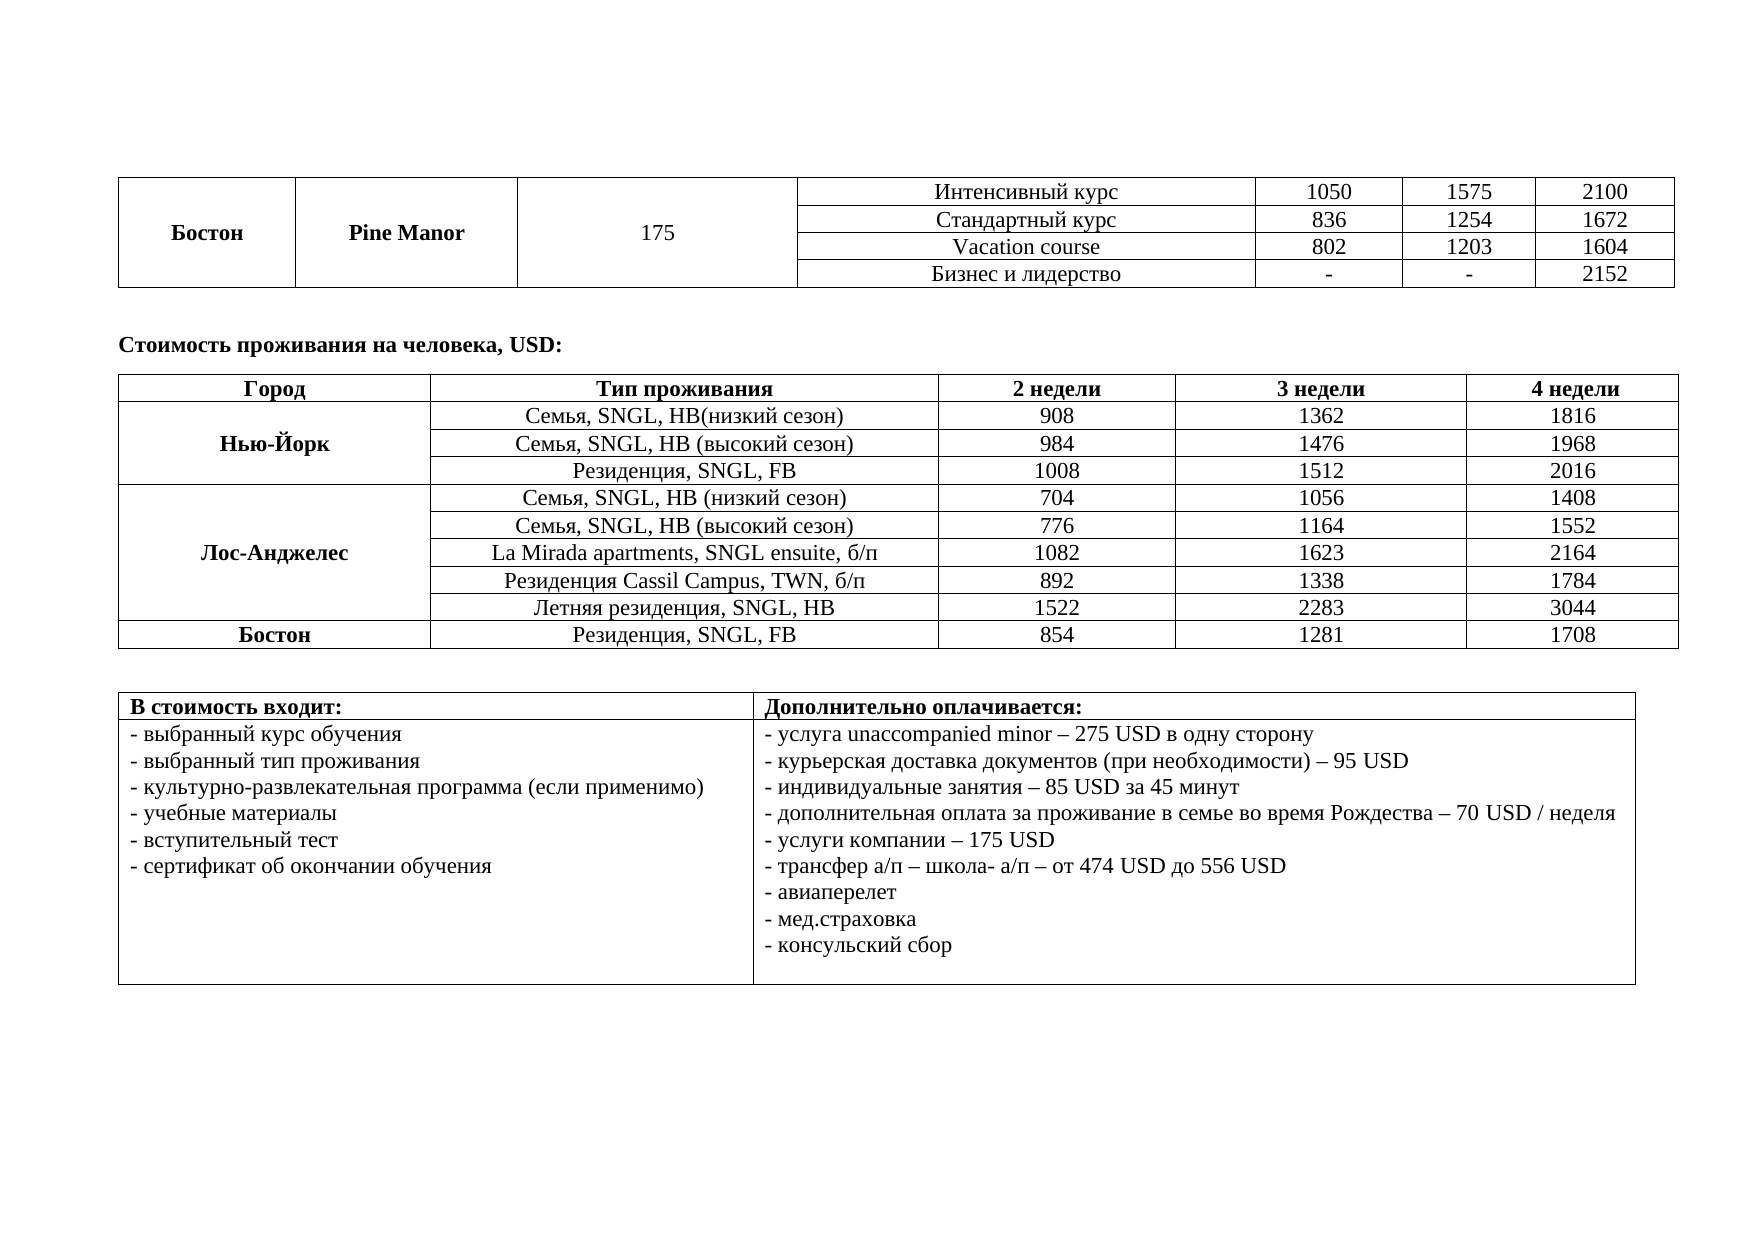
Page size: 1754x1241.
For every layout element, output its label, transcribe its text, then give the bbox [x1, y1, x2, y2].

table_cell Резиденция, SNGL, FB [431, 621, 938, 648]
table_cell 1575 [1403, 178, 1535, 204]
table_cell 2283 [1176, 594, 1466, 620]
table_cell Нью-Йорк [119, 402, 430, 483]
table_cell 802 [1256, 233, 1402, 259]
table_cell Бостон [119, 621, 430, 648]
table_cell 892 [939, 567, 1175, 593]
text Стоимость проживания на человека, USD: [118, 331, 1636, 357]
table_cell 1203 [1403, 233, 1535, 259]
table_cell 1082 [939, 539, 1175, 566]
table_cell La Mirada apartments, SNGL ensuite, б/п [431, 539, 938, 566]
table_cell 1254 [1403, 206, 1535, 232]
table_cell 1362 [1176, 402, 1466, 429]
table_cell 704 [939, 485, 1175, 511]
table_cell 1050 [1256, 178, 1402, 204]
table_cell 1968 [1467, 430, 1678, 456]
table_cell - выбранный курс обучения - выбранный тип проживания - культурно-развлекательная программа (если применимо) - учебные материалы - вступительный тест - сертификат об окончании обучения [119, 720, 753, 984]
table_cell 836 [1256, 206, 1402, 232]
table_cell Резиденция, SNGL, FB [431, 457, 938, 483]
table_cell Семья, SNGL, HB(низкий сезон) [431, 402, 938, 429]
table_header Тип проживания [431, 375, 938, 401]
table_cell Семья, SNGL, HB (высокий сезон) [431, 512, 938, 538]
table_cell - [1256, 260, 1402, 287]
table_cell 1164 [1176, 512, 1466, 538]
table_cell - [1403, 260, 1535, 287]
table_cell Резиденция Cassil Campus, TWN, б/п [431, 567, 938, 593]
table_header 3 недели [1176, 375, 1466, 401]
table_cell Семья, SNGL, HB (низкий сезон) [431, 485, 938, 511]
table_cell 854 [939, 621, 1175, 648]
table_header В стоимость входит: [119, 693, 753, 719]
table_cell 1604 [1536, 233, 1674, 259]
table_cell 2164 [1467, 539, 1678, 566]
table_header Город [119, 375, 430, 401]
table_cell 1816 [1467, 402, 1678, 429]
table_cell 984 [939, 430, 1175, 456]
table_header 2 недели [939, 375, 1175, 401]
table_cell 2016 [1467, 457, 1678, 483]
table_cell 1512 [1176, 457, 1466, 483]
table_cell 1623 [1176, 539, 1466, 566]
table_cell Стандартный курс [798, 206, 1255, 232]
table_cell Pine Manor [296, 178, 517, 287]
table_cell 1476 [1176, 430, 1466, 456]
table_cell Летняя резиденция, SNGL, HB [431, 594, 938, 620]
table_cell Лос-Анджелес [119, 485, 430, 620]
table_cell 1552 [1467, 512, 1678, 538]
table_cell 1008 [939, 457, 1175, 483]
table_cell 1056 [1176, 485, 1466, 511]
table_cell 1708 [1467, 621, 1678, 648]
table_header Дополнительно оплачивается: [754, 693, 1635, 719]
table_cell Vacation course [798, 233, 1255, 259]
table_cell 1281 [1176, 621, 1466, 648]
table_cell 2152 [1536, 260, 1674, 287]
table_cell 1408 [1467, 485, 1678, 511]
table_cell 2100 [1536, 178, 1674, 204]
table_cell 1338 [1176, 567, 1466, 593]
table_cell 776 [939, 512, 1175, 538]
table_cell - услуга unaccompanied minor – 275 USD в одну сторону - курьерская доставка документов (при необходимости) – 95 USD - индивидуальные занятия – 85 USD за 45 минут - дополнительная оплата за проживание в семье во время Рождества – 70 USD / неделя - услуги компании – 175 USD - трансфер а/п – школа- а/п – от 474 USD до 556 USD - авиаперелет - мед.страховка - консульский сбор [754, 720, 1635, 984]
table_header 4 недели [1467, 375, 1678, 401]
table_cell 908 [939, 402, 1175, 429]
table_cell Семья, SNGL, HB (высокий сезон) [431, 430, 938, 456]
table_cell 1522 [939, 594, 1175, 620]
table_cell 1784 [1467, 567, 1678, 593]
table_cell Бизнес и лидерство [798, 260, 1255, 287]
table_cell 175 [518, 178, 797, 287]
table_cell 3044 [1467, 594, 1678, 620]
table_cell 1672 [1536, 206, 1674, 232]
table_cell Бостон [119, 178, 295, 287]
table_cell Интенсивный курс [798, 178, 1255, 204]
